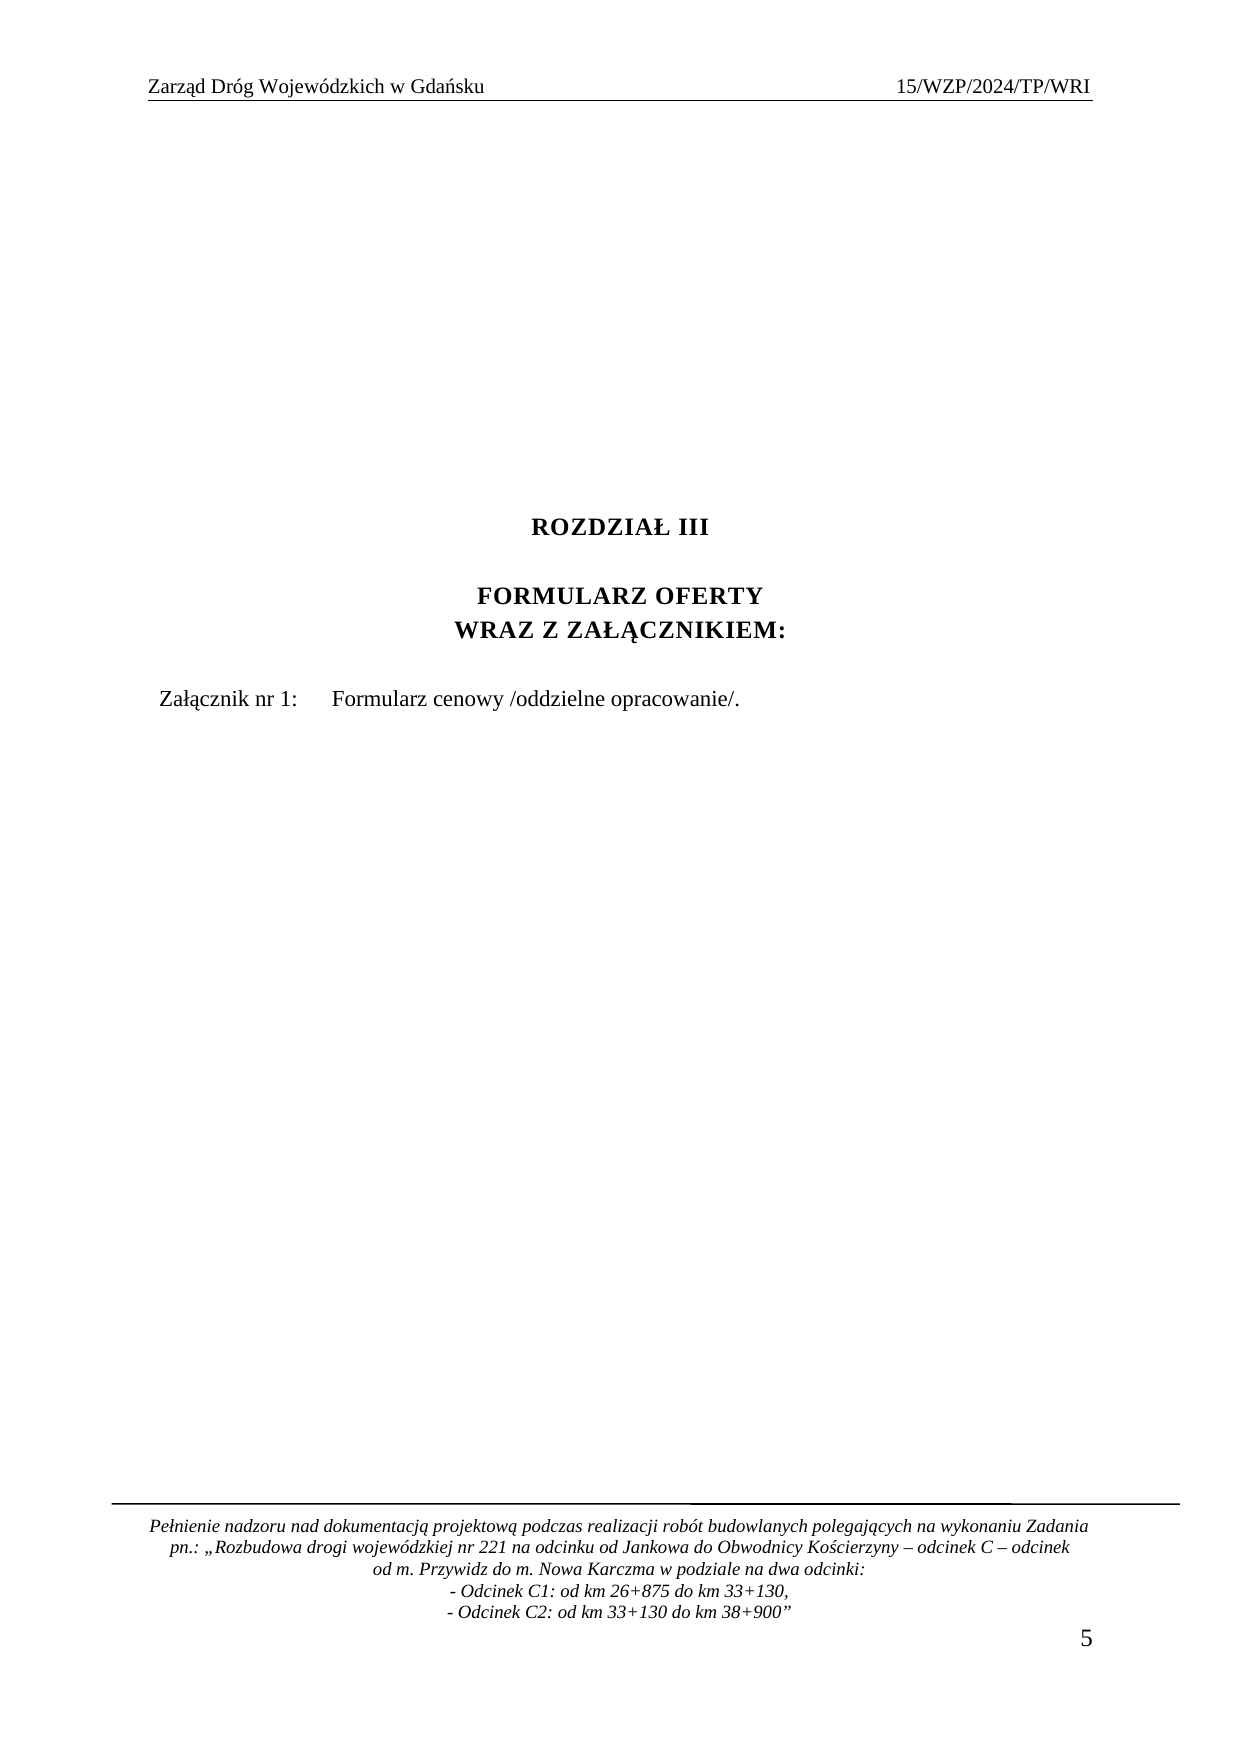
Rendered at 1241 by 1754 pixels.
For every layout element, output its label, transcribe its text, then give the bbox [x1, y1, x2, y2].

table_header Formularz cenowy /oddzielne opracowanie/. [320, 685, 1093, 737]
text wraz z załączniKIEM: [148, 616, 1093, 644]
text Formularz Oferty [148, 581, 1093, 610]
text ROZDZIAŁ IIi [148, 512, 1093, 541]
table_header Załącznik nr 1: [148, 685, 320, 737]
